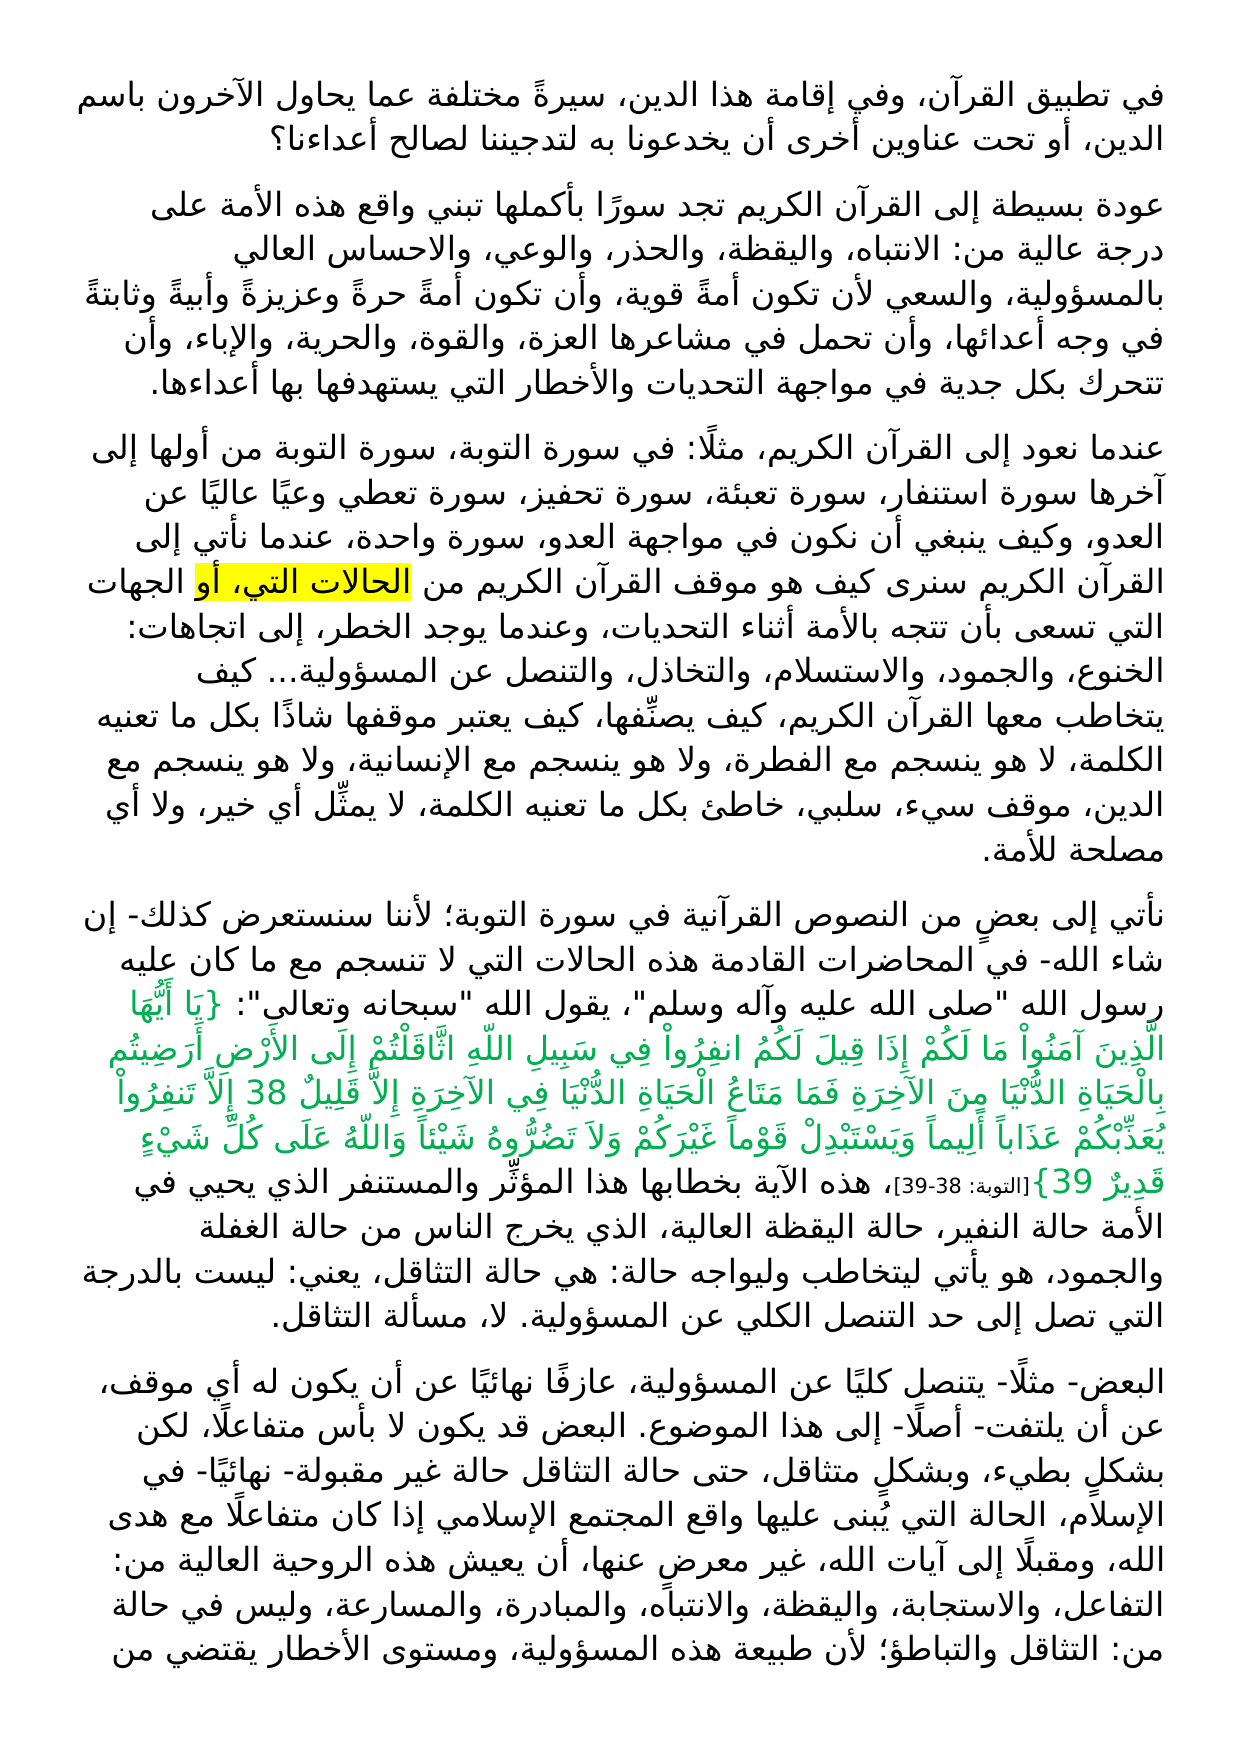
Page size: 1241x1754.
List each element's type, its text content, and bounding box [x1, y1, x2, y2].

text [75, 75, 1165, 158]
text عندما نعود إلى القرآن الكريم، مثلًا: في سورة التوبة، سورة التوبة من أولها إلى آخرها سورة استنفار، سورة تعبئة، سورة تحفيز، سورة تعطي وعيًا عاليًا عن العدو، وكيف ينبغي أن نكون في مواجهة العدو، سورة واحدة، عندما نأتي إلى القرآن الكريم سنرى كيف هو موقف القرآن الكريم من الحالات التي، أو الجهات التي تسعى بأن تتجه بالأمة أثناء التحديات، وعندما يوجد الخطر، إلى اتجاهات: الخنوع، والجمود، والاستسلام، والتخاذل، والتنصل عن المسؤولية... كيف يتخاطب معها القرآن الكريم، كيف يصنِّفها، كيف يعتبر موقفها شاذًا بكل ما تعنيه الكلمة، لا هو ينسجم مع الفطرة، ولا هو ينسجم مع الإنسانية، ولا هو ينسجم مع الدين، موقف سيء، سلبي، خاطئ بكل ما تعنيه الكلمة، لا يمثِّل أي خير، ولا أي مصلحة للأمة. [75, 429, 1165, 869]
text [75, 1362, 1165, 1668]
text نأتي إلى بعضٍ من النصوص القرآنية في سورة التوبة؛ لأننا سنستعرض كذلك- إن شاء الله- في المحاضرات القادمة هذه الحالات التي لا تنسجم مع ما كان عليه رسول الله "صلى الله عليه وآله وسلم"، يقول الله "سبحانه وتعالى": {يَا أَيُّهَا الَّذِينَ آمَنُواْ مَا لَكُمْ إِذَا قِيلَ لَكُمُ انفِرُواْ فِي سَبِيلِ اللّهِ اثَّاقَلْتُمْ إِلَى الأَرْضِ أَرَضِيتُم بِالْحَيَاةِ الدُّنْيَا مِنَ الآخِرَةِ فَمَا مَتَاعُ الْحَيَاةِ الدُّنْيَا فِي الآخِرَةِ إِلاَّ قَلِيلٌ 38 إِلاَّ تَنفِرُواْ يُعَذِّبْكُمْ عَذَاباً أَلِيماً وَيَسْتَبْدِلْ قَوْماً غَيْرَكُمْ وَلاَ تَضُرُّوهُ شَيْئاً وَاللّهُ عَلَى كُلِّ شَيْءٍ قَدِيرٌ 39}[التوبة: 38-39]، هذه الآية بخطابها هذا المؤثِّر والمستنفر الذي يحيي في الأمة حالة النفير، حالة اليقظة العالية، الذي يخرج الناس من حالة الغفلة والجمود، هو يأتي ليتخاطب وليواجه حالة: هي حالة التثاقل، يعني: ليست بالدرجة التي تصل إلى حد التنصل الكلي عن المسؤولية. لا، مسألة التثاقل. [75, 895, 1165, 1336]
text عودة بسيطة إلى القرآن الكريم تجد سورًا بأكملها تبني واقع هذه الأمة على درجة عالية من: الانتباه، واليقظة، والحذر، والوعي، والاحساس العالي بالمسؤولية، والسعي لأن تكون أمةً قوية، وأن تكون أمةً حرةً وعزيزةً وأبيةً وثابتةً في وجه أعدائها، وأن تحمل في مشاعرها العزة، والقوة، والحرية، والإباء، وأن تتحرك بكل جدية في مواجهة التحديات والأخطار التي يستهدفها بها أعداءها. [75, 185, 1165, 402]
